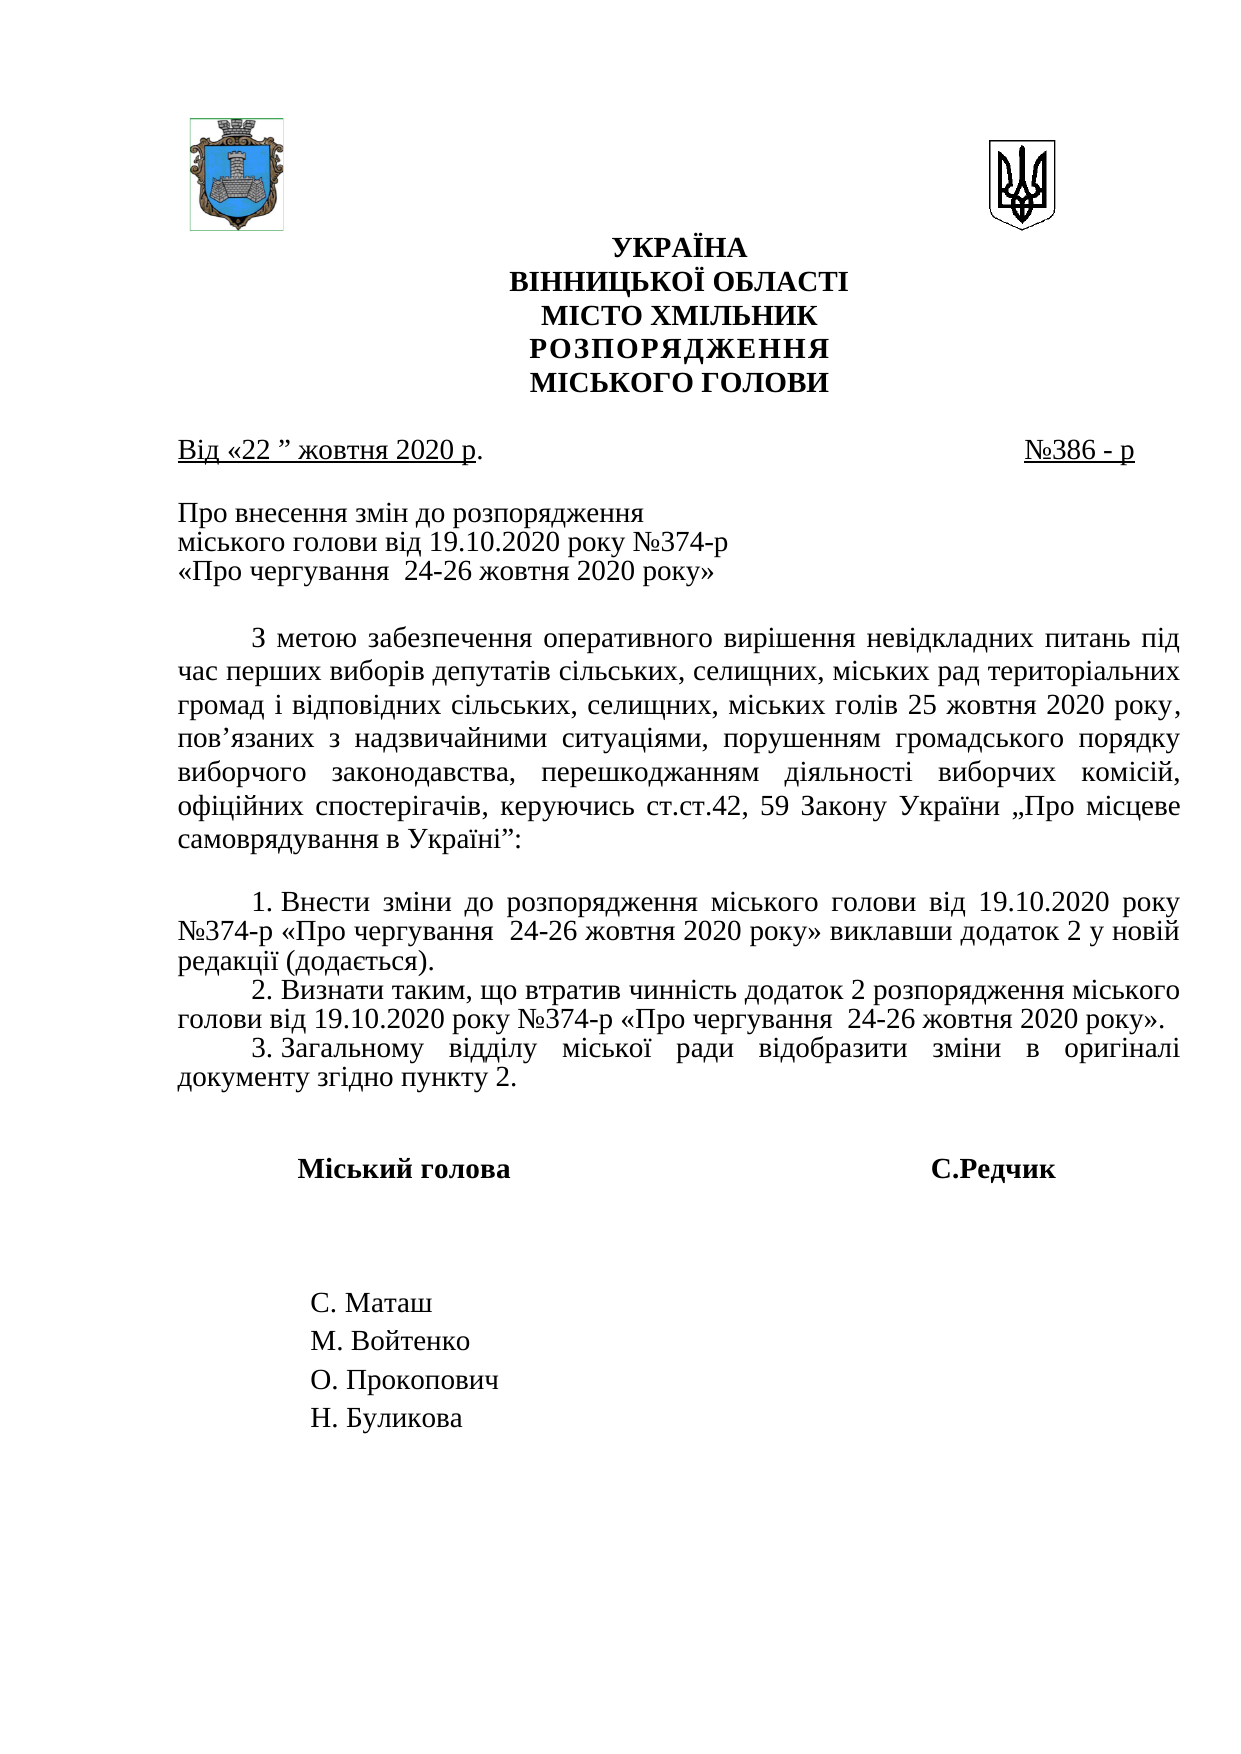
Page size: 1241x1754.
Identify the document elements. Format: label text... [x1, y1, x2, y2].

text ВІННИЦЬКОЇ ОБЛАСТІ [177, 264, 1181, 298]
text Н. Буликова [177, 1401, 1181, 1434]
text О. Прокопович [177, 1362, 1181, 1396]
list Визнати таким, що втратив чинність додаток 2 розпорядження міського голови від 19.10.2020 року №374-р «Про чергування 24-26 жовтня 2020 року». [177, 976, 1181, 1034]
list Внести зміни до розпорядження міського голови від 19.10.2020 року №374-р «Про чергування 24-26 жовтня 2020 року» виклавши додаток 2 у новій редакції (додається). [177, 888, 1181, 976]
text міського голови від 19.10.2020 року №374-р [177, 528, 1181, 557]
text Міський голова С.Редчик [252, 1151, 1149, 1184]
text УКРАЇНА [177, 231, 1181, 264]
text Від «22 ” жовтня 2020 р. №386 - р [177, 432, 1181, 465]
text МІСТО ХМІЛЬНИК [177, 298, 1181, 331]
text Про внесення змін до розпорядження [177, 499, 1181, 528]
text З метою забезпечення оперативного вирішення невідкладних питань під час перших виборів депутатів сільських, селищних, міських рад територіальних громад і відповідних сільських, селищних, міських голів 25 жовтня 2020 року, пов’язаних з надзвичайними ситуаціями, порушенням громадського порядку виборчого законодавства, перешкоджанням діяльності виборчих комісій, офіційних спостерігачів, керуючись ст.ст.42, 59 Закону України „Про місцеве самоврядування в Україні”: [177, 687, 1181, 855]
text «Про чергування 24-26 жовтня 2020 року» [177, 557, 1181, 586]
picture [988, 140, 1056, 231]
list Загальному відділу міської ради відобразити зміни в оригіналі документу згідно пункту 2. [177, 1034, 1181, 1092]
text З метою забезпечення оперативного вирішення невідкладних питань під час перших виборів депутатів сільських, селищних, міських рад територіальних громад і відповідних сільських, селищних, міських голів 25 жовтня 2020 року, пов’язаних з надзвичайними ситуаціями, порушенням громадського порядку виборчого законодавства, перешкоджанням діяльності виборчих комісій, офіційних спостерігачів, керуючись ст.ст.42, 59 Закону України „Про місцеве самоврядування в Україні”: [177, 620, 1181, 687]
subtitle РОЗПОРЯДЖЕННЯ [177, 331, 1181, 365]
text С. Маташ [177, 1285, 1149, 1318]
text МІСЬКОГО ГОЛОВИ [177, 365, 1181, 398]
picture [189, 118, 284, 231]
text М. Войтенко [177, 1323, 1181, 1357]
